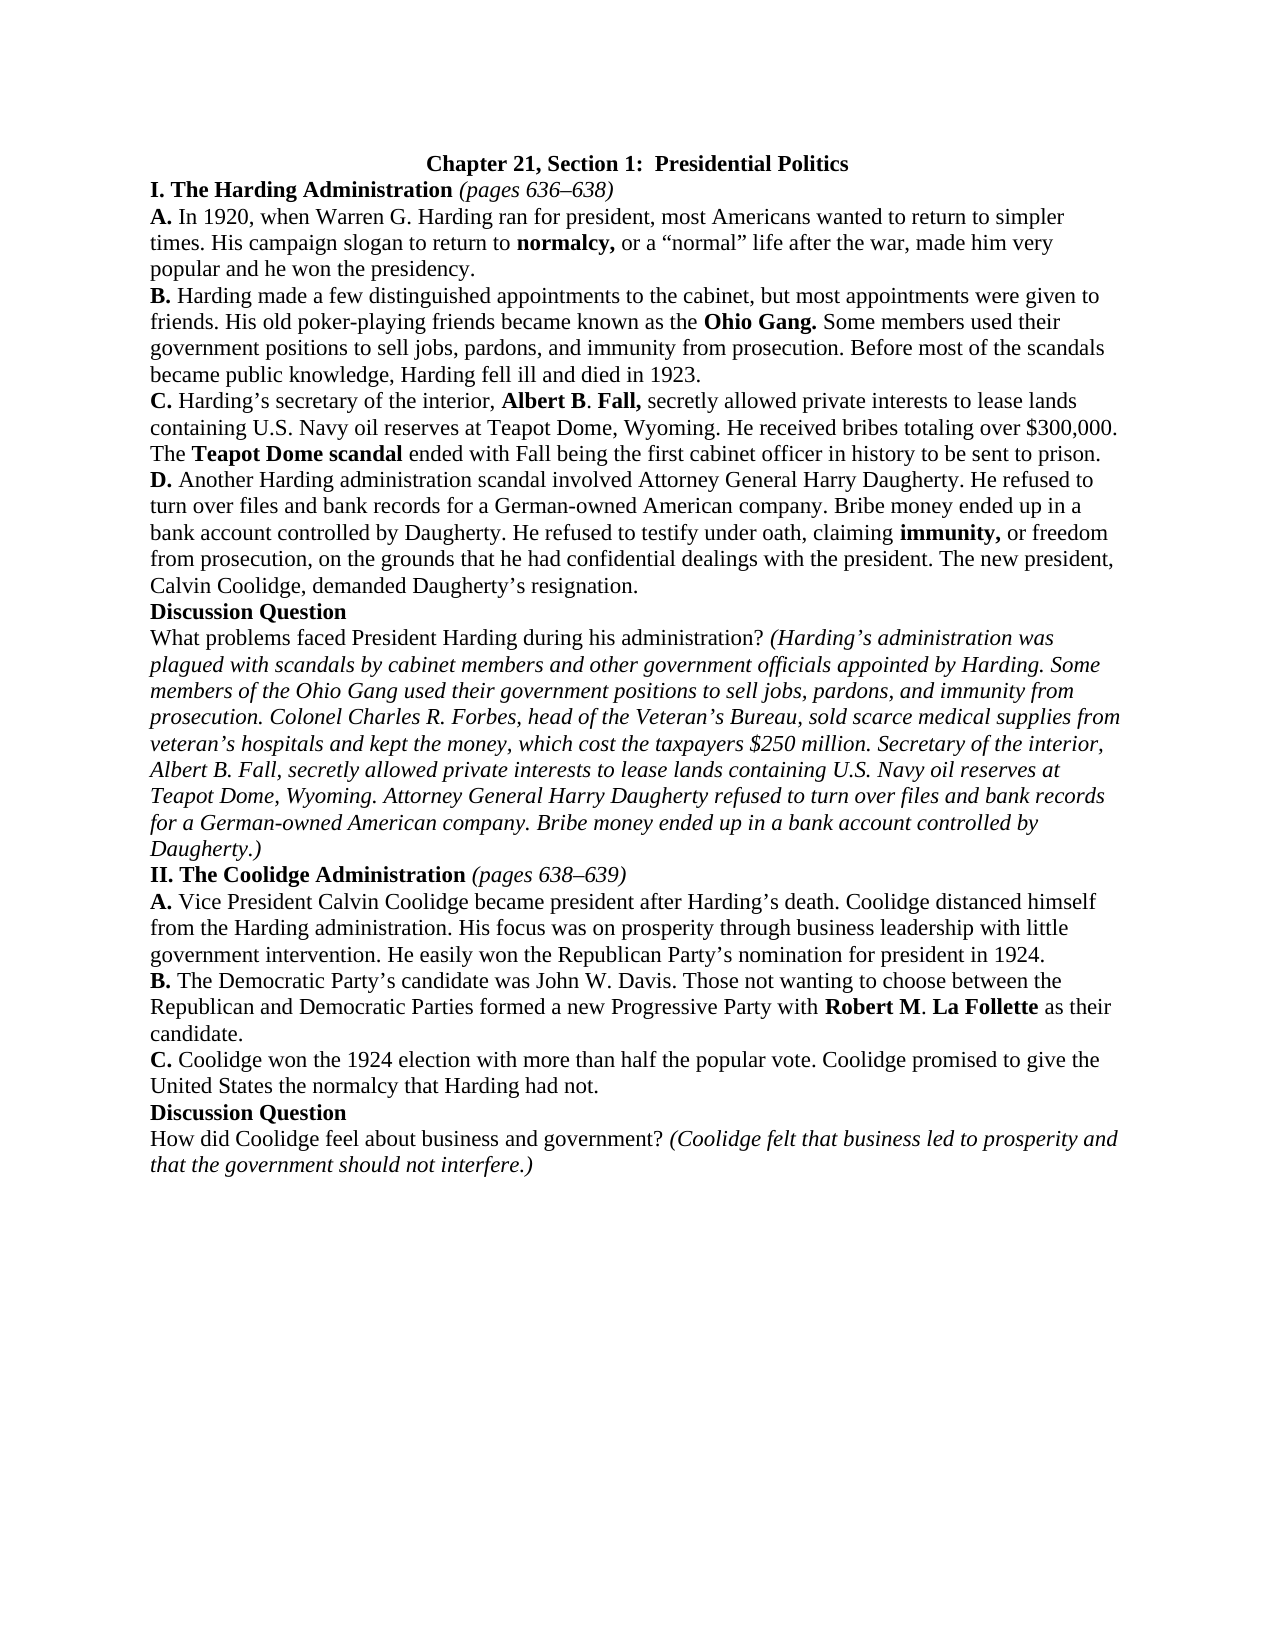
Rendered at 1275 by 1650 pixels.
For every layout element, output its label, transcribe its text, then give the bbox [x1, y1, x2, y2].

text A. In 1920, when Warren G. Harding ran for president, most Americans wanted to return to simpler times. His campaign slogan to return to normalcy, or a “normal” life after the war, made him very popular and he won the presidency. [150, 203, 1125, 282]
text Chapter 21, Section 1: Presidential Politics [150, 150, 1125, 176]
text C. Harding’s secretary of the interior, Albert B. Fall, secretly allowed private interests to lease lands containing U.S. Navy oil reserves at Teapot Dome, Wyoming. He received bribes totaling over $300,000. The Teapot Dome scandal ended with Fall being the first cabinet officer in history to be sent to prison. [150, 387, 1125, 466]
text D. Another Harding administration scandal involved Attorney General Harry Daugherty. He refused to turn over files and bank records for a German-owned American company. Bribe money ended up in a bank account controlled by Daugherty. He refused to testify under oath, claiming immunity, or freedom from prosecution, on the grounds that he had confidential dealings with the president. The new president, Calvin Coolidge, demanded Daugherty’s resignation. [150, 466, 1125, 598]
text I. The Harding Administration (pages 636–638) [150, 176, 1125, 203]
text What problems faced President Harding during his administration? (Harding’s administration was plagued with scandals by cabinet members and other government officials appointed by Harding. Some members of the Ohio Gang used their government positions to sell jobs, pardons, and immunity from prosecution. Colonel Charles R. Forbes, head of the Veteran’s Bureau, sold scarce medical supplies from veteran’s hospitals and kept the money, which cost the taxpayers $250 million. Secretary of the interior, Albert B. Fall, secretly allowed private interests to lease lands containing U.S. Navy oil reserves at Teapot Dome, Wyoming. Attorney General Harry Daugherty refused to turn over files and bank records for a German-owned American company. Bribe money ended up in a bank account controlled by Daugherty.) [150, 624, 1125, 862]
text A. Vice President Calvin Coolidge became president after Harding’s death. Coolidge distanced himself from the Harding administration. His focus was on prosperity through business leadership with little government intervention. He easily won the Republican Party’s nomination for president in 1924. [150, 888, 1125, 967]
text II. The Coolidge Administration (pages 638–639) [150, 862, 1125, 888]
text B. Harding made a few distinguished appointments to the cabinet, but most appointments were given to friends. His old poker-playing friends became known as the Ohio Gang. Some members used their government positions to sell jobs, pardons, and immunity from prosecution. Before most of the scandals became public knowledge, Harding fell ill and died in 1923. [150, 282, 1125, 387]
text How did Coolidge feel about business and government? (Coolidge felt that business led to prosperity and that the government should not interfere.) [150, 1125, 1125, 1178]
text C. Coolidge won the 1924 election with more than half the popular vote. Coolidge promised to give the United States the normalcy that Harding had not. [150, 1046, 1125, 1099]
text Discussion Question [150, 598, 1125, 624]
text Discussion Question [150, 1099, 1125, 1125]
text B. The Democratic Party’s candidate was John W. Davis. Those not wanting to choose between the Republican and Democratic Parties formed a new Progressive Party with Robert M. La Follette as their candidate. [150, 967, 1125, 1046]
